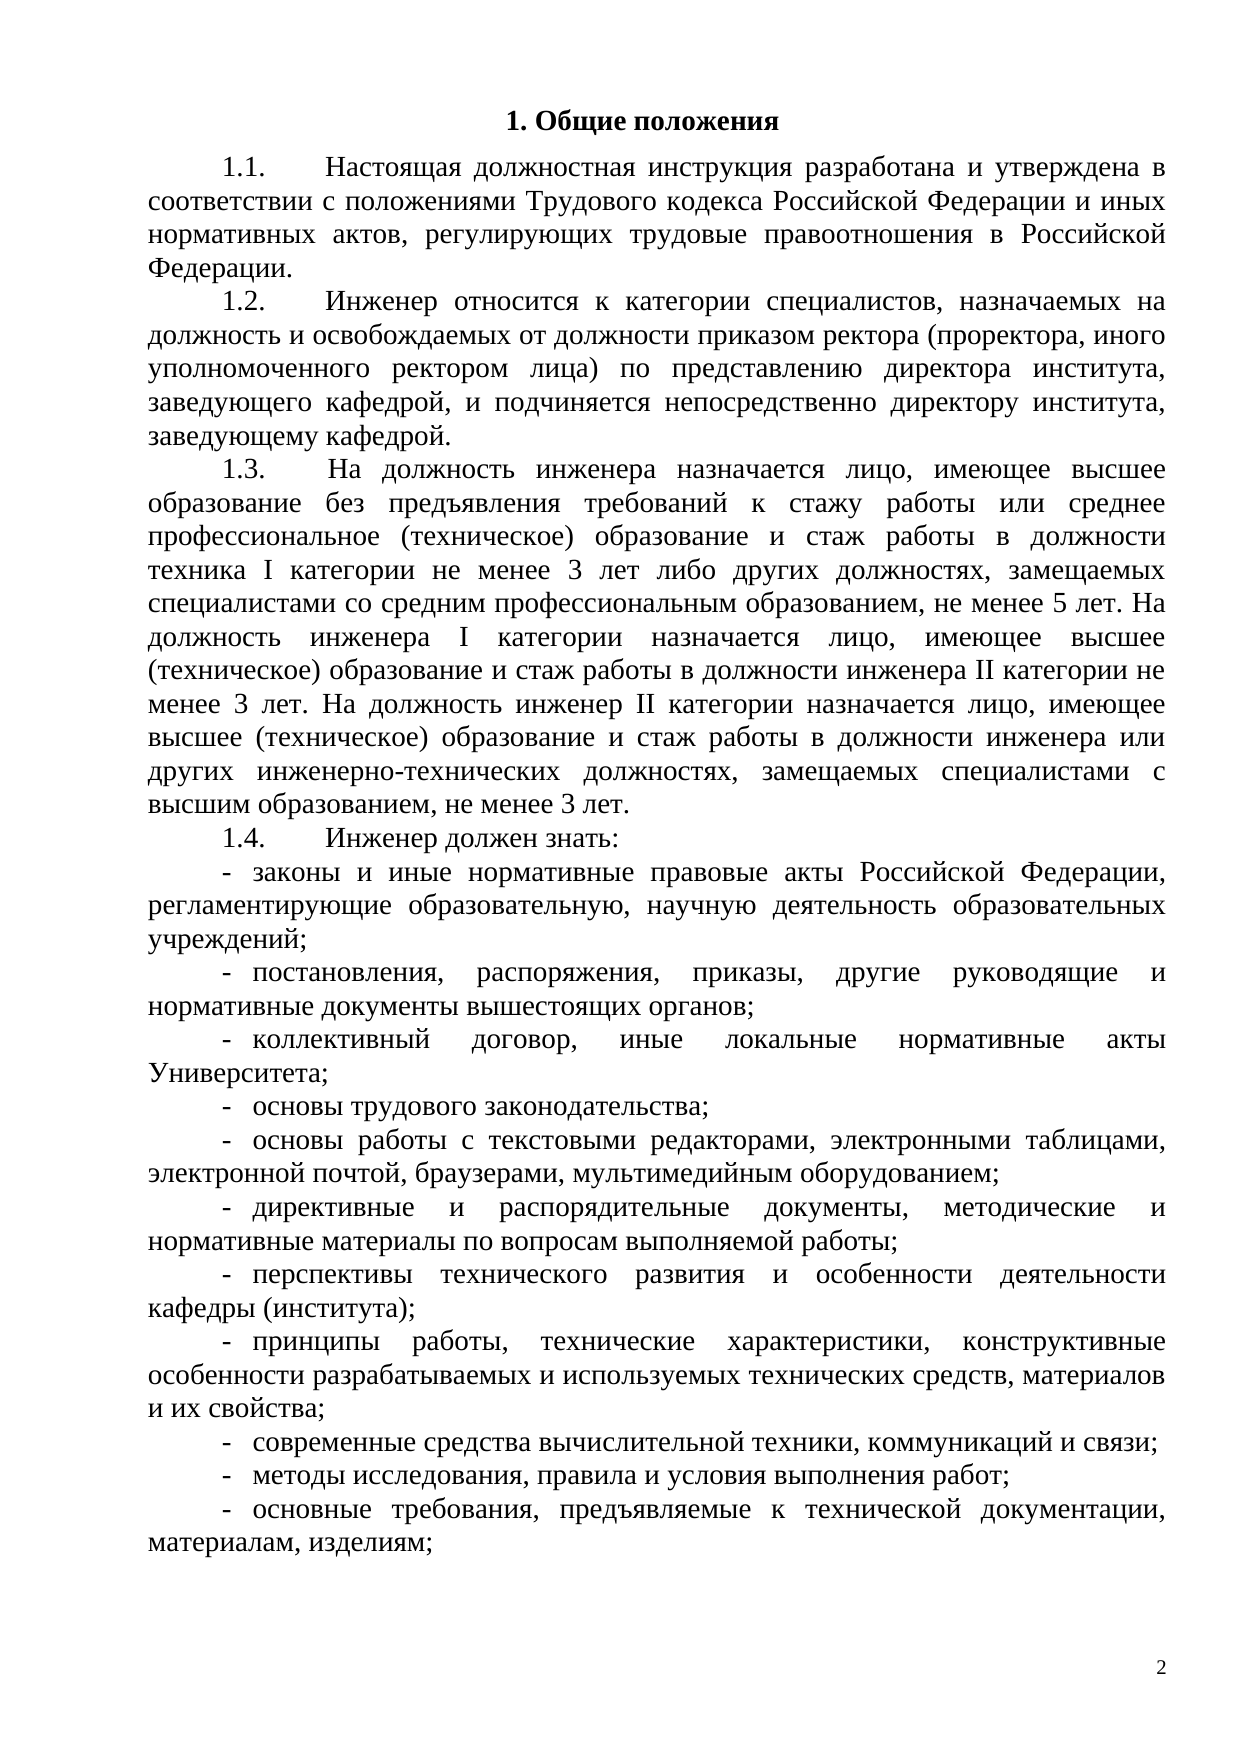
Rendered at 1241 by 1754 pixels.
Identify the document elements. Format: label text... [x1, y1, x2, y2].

text - принципы работы, технические характеристики, конструктивные особенности разрабатываемых и используемых технических средств, материалов и их свойства; [148, 1323, 1167, 1424]
text 1.3. На должность инженера назначается лицо, имеющее высшее образование без предъявления требований к стажу работы или среднее профессиональное (техническое) образование и стаж работы в должности техника I категории не менее 3 лет либо других должностях, замещаемых специалистами со средним профессиональным образованием, не менее 5 лет. На должность инженера I категории назначается лицо, имеющее высшее (техническое) образование и стаж работы в должности инженера II категории не менее 3 лет. На должность инженер II категории назначается лицо, имеющее высшее (техническое) образование и стаж работы в должности инженера или других инженерно-технических должностях, замещаемых специалистами с высшим образованием, не менее 3 лет. [148, 451, 1167, 820]
subtitle 1. Общие положения [177, 103, 1107, 137]
text 1.4. Инженер должен знать: [148, 820, 1167, 854]
text - основные требования, предъявляемые к технической документации, материалам, изделиям; [148, 1491, 1167, 1558]
text 1.2. Инженер относится к категории специалистов, назначаемых на должность и освобождаемых от должности приказом ректора (проректора, иного уполномоченного ректором лица) по представлению директора института, заведующего кафедрой, и подчиняется непосредственно директору института, заведующему кафедрой. [148, 283, 1167, 451]
text - постановления, распоряжения, приказы, другие руководящие и нормативные документы вышестоящих органов; [148, 954, 1167, 1021]
text - законы и иные нормативные правовые акты Российской Федерации, регламентирующие образовательную, научную деятельность образовательных учреждений; [148, 854, 1167, 954]
text - основы трудового законодательства; [148, 1088, 1167, 1122]
text 1.1. Настоящая должностная инструкция разработана и утверждена в соответствии с положениями Трудового кодекса Российской Федерации и иных нормативных актов, регулирующих трудовые правоотношения в Российской Федерации. [148, 149, 1167, 283]
text - коллективный договор, иные локальные нормативные акты Университета; [148, 1021, 1167, 1088]
text - директивные и распорядительные документы, методические и нормативные материалы по вопросам выполняемой работы; [148, 1189, 1167, 1256]
text - методы исследования, правила и условия выполнения работ; [148, 1457, 1167, 1491]
text - современные средства вычислительной техники, коммуникаций и связи; [148, 1424, 1167, 1457]
text - основы работы с текстовыми редакторами, электронными таблицами, электронной почтой, браузерами, мультимедийным оборудованием; [148, 1122, 1167, 1189]
text - перспективы технического развития и особенности деятельности кафедры (института); [148, 1256, 1167, 1323]
